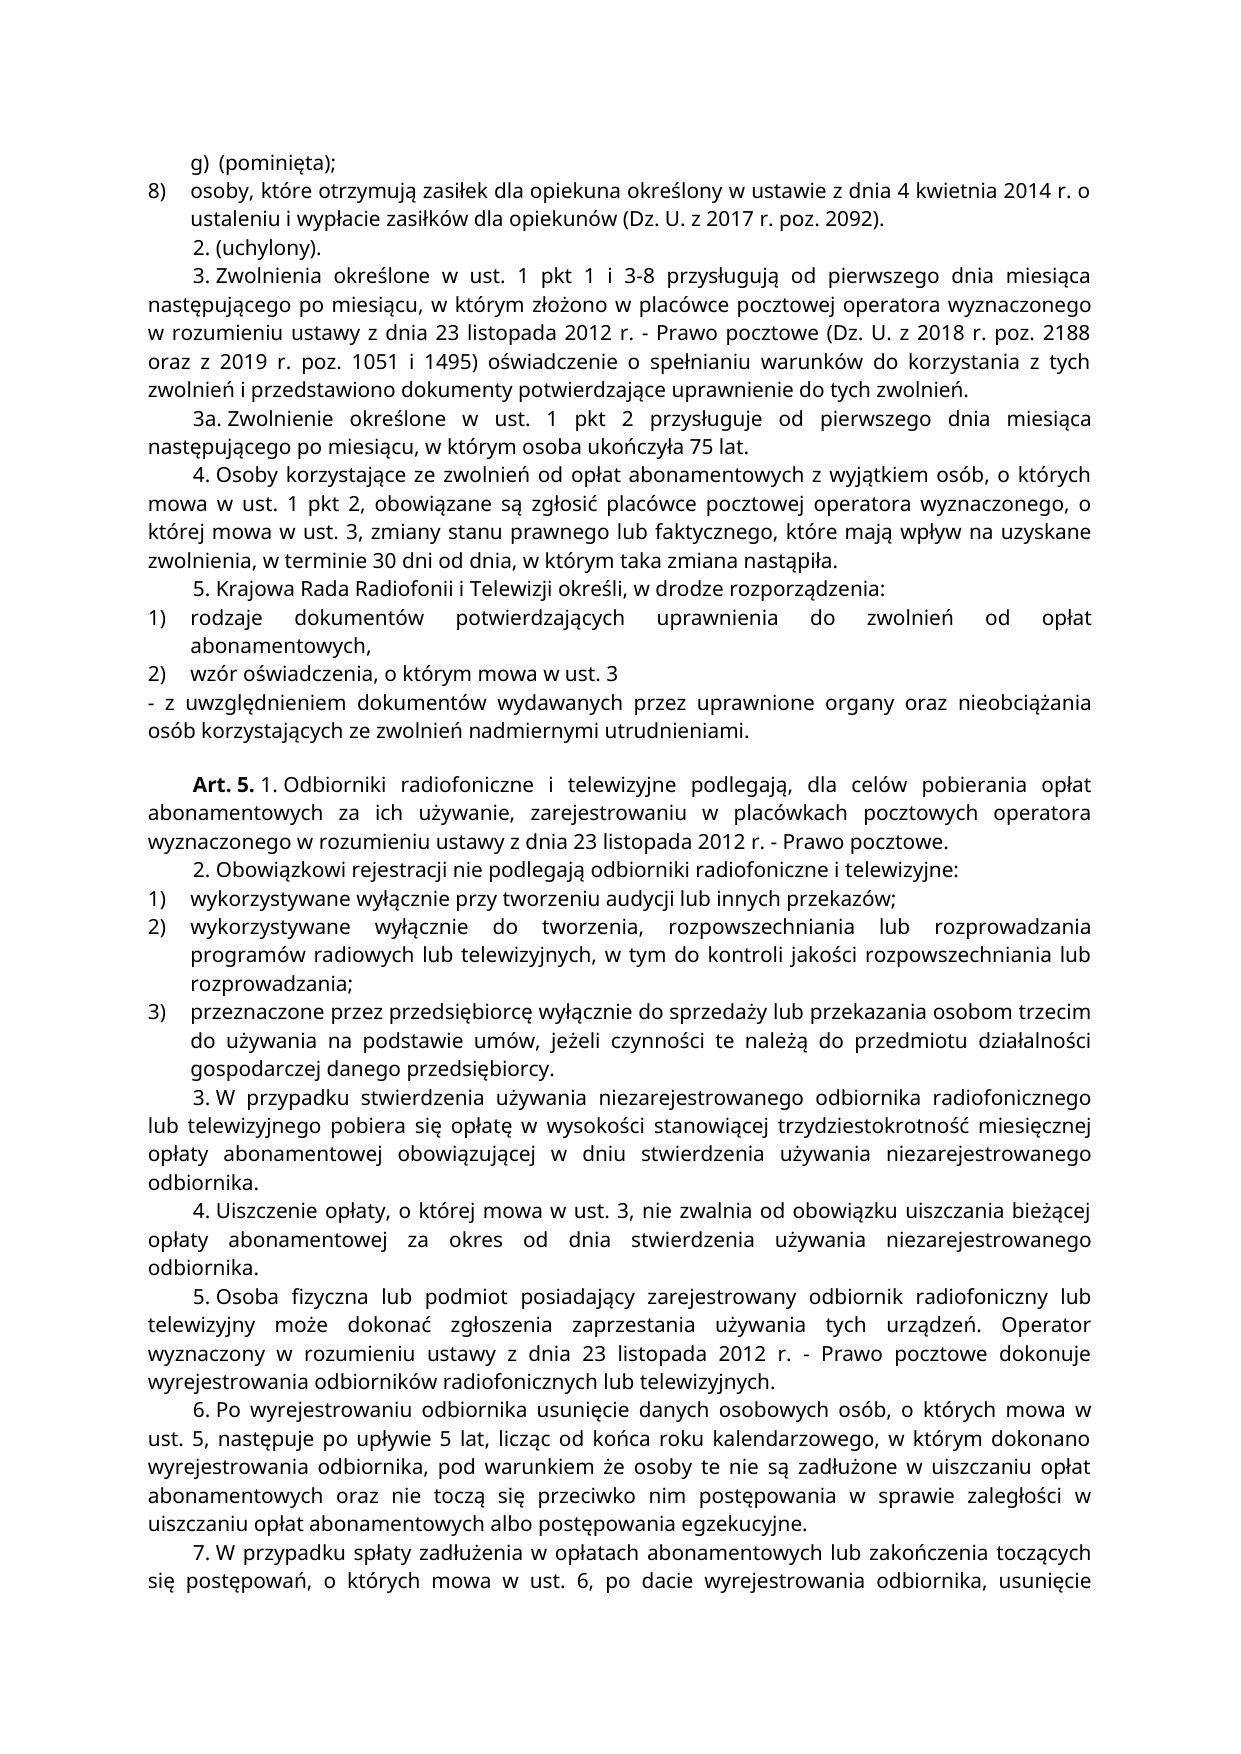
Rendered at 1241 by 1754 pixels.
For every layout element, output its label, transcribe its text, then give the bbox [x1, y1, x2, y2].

text 3. Zwolnienia określone w ust. 1 pkt 1 i 3-8 przysługują od pierwszego dnia miesiąca następującego po miesiącu, w którym złożono w placówce pocztowej operatora wyznaczonego w rozumieniu ustawy z dnia 23 listopada 2012 r. - Prawo pocztowe (Dz. U. z 2018 r. poz. 2188 oraz z 2019 r. poz. 1051 i 1495) oświadczenie o spełnianiu warunków do korzystania z tych zwolnień i przedstawiono dokumenty potwierdzające uprawnienie do tych zwolnień. [148, 261, 1092, 404]
text 5. Krajowa Rada Radiofonii i Telewizji określi, w drodze rozporządzenia: [148, 574, 1092, 603]
text - z uwzględnieniem dokumentów wydawanych przez uprawnione organy oraz nieobciążania osób korzystających ze zwolnień nadmiernymi utrudnieniami. [148, 688, 1092, 745]
text 2) wzór oświadczenia, o którym mowa w ust. 3 [148, 659, 1092, 688]
text 6. Po wyrejestrowaniu odbiornika usunięcie danych osobowych osób, o których mowa w ust. 5, następuje po upływie 5 lat, licząc od końca roku kalendarzowego, w którym dokonano wyrejestrowania odbiornika, pod warunkiem że osoby te nie są zadłużone w uiszczaniu opłat abonamentowych oraz nie toczą się przeciwko nim postępowania w sprawie zaległości w uiszczaniu opłat abonamentowych albo postępowania egzekucyjne. [148, 1396, 1092, 1538]
text g) (pominięta); [190, 148, 1092, 176]
text 2) wykorzystywane wyłącznie do tworzenia, rozpowszechniania lub rozprowadzania programów radiowych lub telewizyjnych, w tym do kontroli jakości rozpowszechniania lub rozprowadzania; [148, 912, 1092, 997]
text 2. Obowiązkowi rejestracji nie podlegają odbiorniki radiofoniczne i telewizyjne: [148, 855, 1092, 884]
text 4. Osoby korzystające ze zwolnień od opłat abonamentowych z wyjątkiem osób, o których mowa w ust. 1 pkt 2, obowiązane są zgłosić placówce pocztowej operatora wyznaczonego, o której mowa w ust. 3, zmiany stanu prawnego lub faktycznego, które mają wpływ na uzyskane zwolnienia, w terminie 30 dni od dnia, w którym taka zmiana nastąpiła. [148, 461, 1092, 574]
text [148, 1538, 1092, 1594]
text 3) przeznaczone przez przedsiębiorcę wyłącznie do sprzedaży lub przekazania osobom trzecim do używania na podstawie umów, jeżeli czynności te należą do przedmiotu działalności gospodarczej danego przedsiębiorcy. [148, 997, 1092, 1083]
text 1) wykorzystywane wyłącznie przy tworzeniu audycji lub innych przekazów; [148, 884, 1092, 912]
text Art. 5. 1. Odbiorniki radiofoniczne i telewizyjne podlegają, dla celów pobierania opłat abonamentowych za ich używanie, zarejestrowaniu w placówkach pocztowych operatora wyznaczonego w rozumieniu ustawy z dnia 23 listopada 2012 r. - Prawo pocztowe. [148, 770, 1092, 855]
text 8) osoby, które otrzymują zasiłek dla opiekuna określony w ustawie z dnia 4 kwietnia 2014 r. o ustaleniu i wypłacie zasiłków dla opiekunów (Dz. U. z 2017 r. poz. 2092). [148, 176, 1092, 233]
text 5. Osoba fizyczna lub podmiot posiadający zarejestrowany odbiornik radiofoniczny lub telewizyjny może dokonać zgłoszenia zaprzestania używania tych urządzeń. Operator wyznaczony w rozumieniu ustawy z dnia 23 listopada 2012 r. - Prawo pocztowe dokonuje wyrejestrowania odbiorników radiofonicznych lub telewizyjnych. [148, 1282, 1092, 1396]
text 3a. Zwolnienie określone w ust. 1 pkt 2 przysługuje od pierwszego dnia miesiąca następującego po miesiącu, w którym osoba ukończyła 75 lat. [148, 404, 1092, 461]
text 3. W przypadku stwierdzenia używania niezarejestrowanego odbiornika radiofonicznego lub telewizyjnego pobiera się opłatę w wysokości stanowiącej trzydziestokrotność miesięcznej opłaty abonamentowej obowiązującej w dniu stwierdzenia używania niezarejestrowanego odbiornika. [148, 1083, 1092, 1196]
text 4. Uiszczenie opłaty, o której mowa w ust. 3, nie zwalnia od obowiązku uiszczania bieżącej opłaty abonamentowej za okres od dnia stwierdzenia używania niezarejestrowanego odbiornika. [148, 1196, 1092, 1282]
text 2. (uchylony). [148, 233, 1092, 261]
text 1) rodzaje dokumentów potwierdzających uprawnienia do zwolnień od opłat abonamentowych, [148, 603, 1092, 659]
